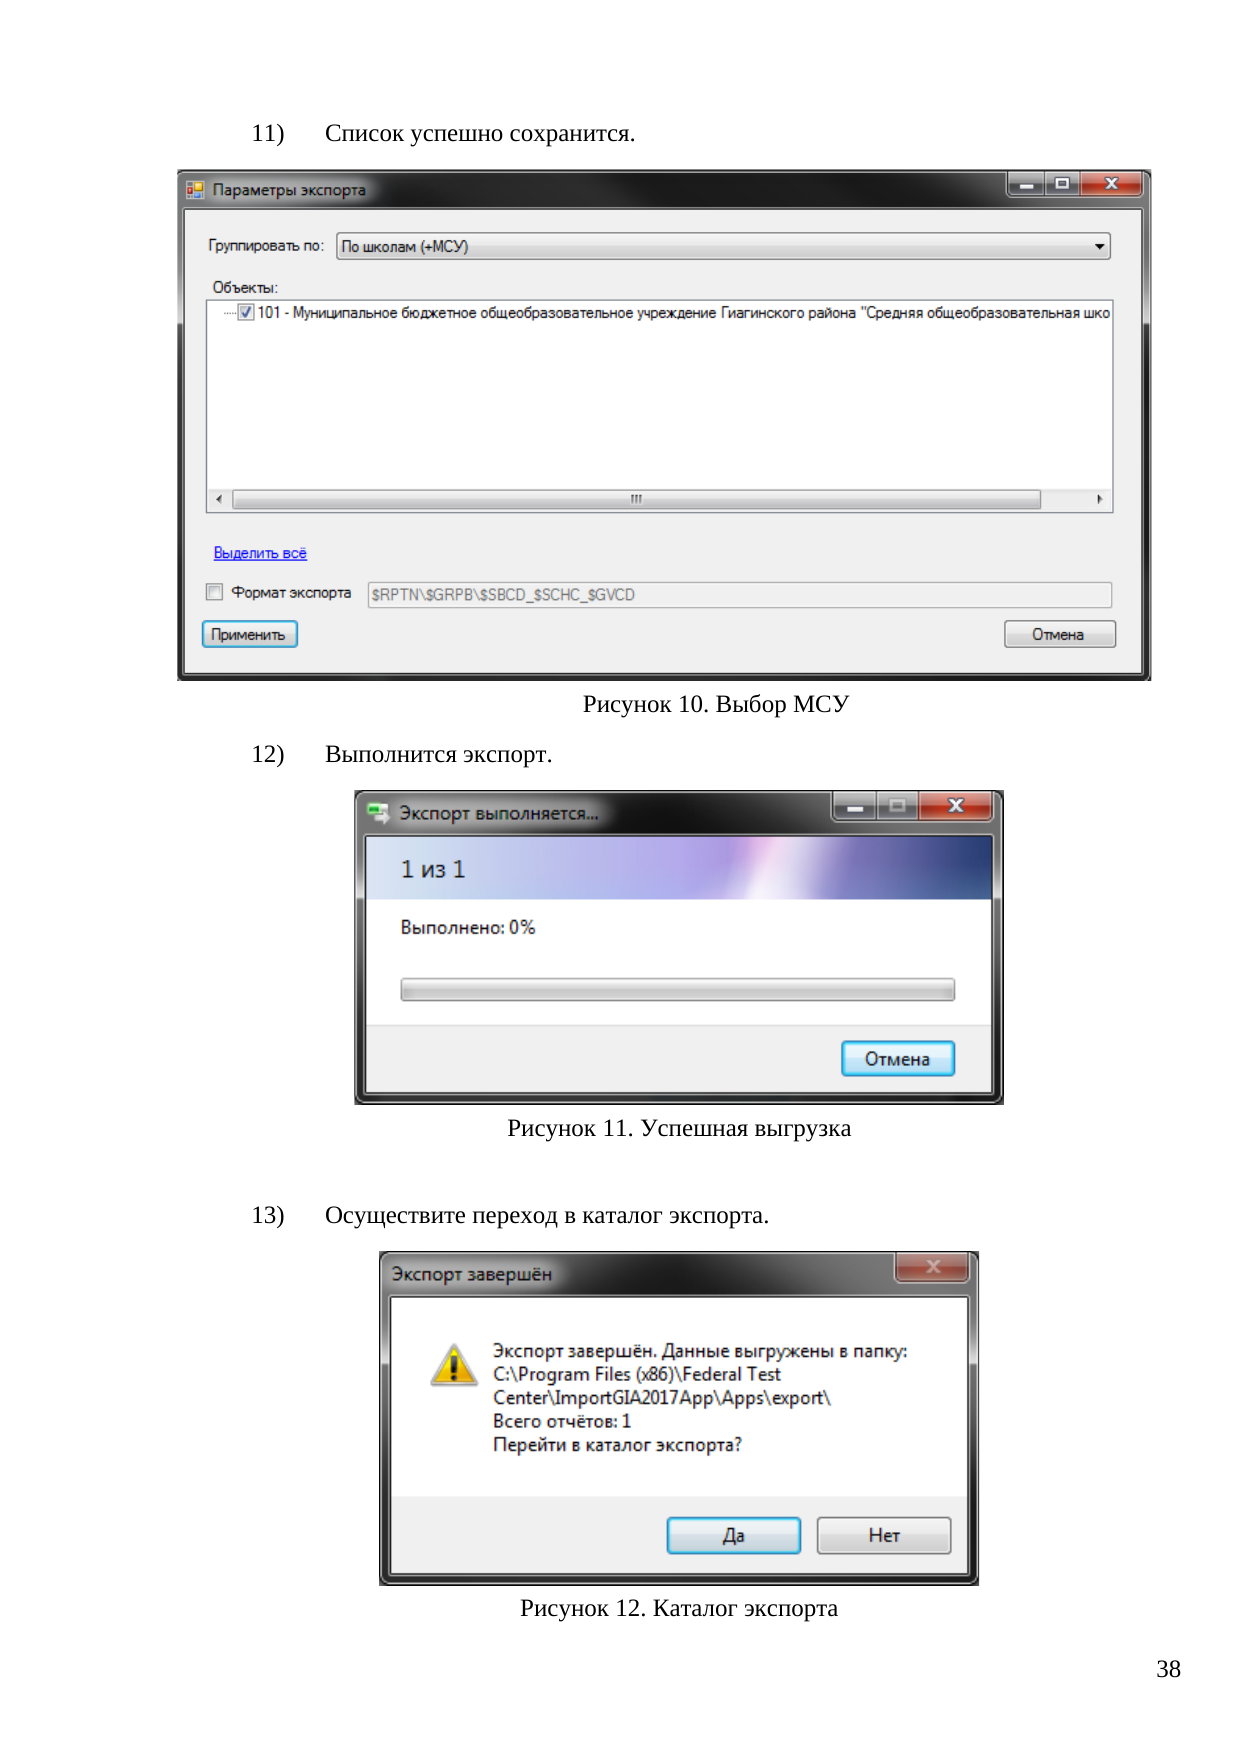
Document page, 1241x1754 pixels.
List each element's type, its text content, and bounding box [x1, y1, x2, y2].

picture [379, 1251, 980, 1586]
list Список успешно сохранится. [177, 118, 1181, 147]
list Выполнится экспорт. [177, 739, 1181, 768]
text Рисунок 10. Выбор МСУ [177, 689, 1181, 718]
picture [354, 790, 1004, 1105]
list Осуществите переход в каталог экспорта. [177, 1200, 1181, 1228]
text Рисунок 12. Каталог экспорта [177, 1593, 1181, 1622]
picture [177, 169, 1152, 681]
text Рисунок 11. Успешная выгрузка [177, 1113, 1181, 1142]
